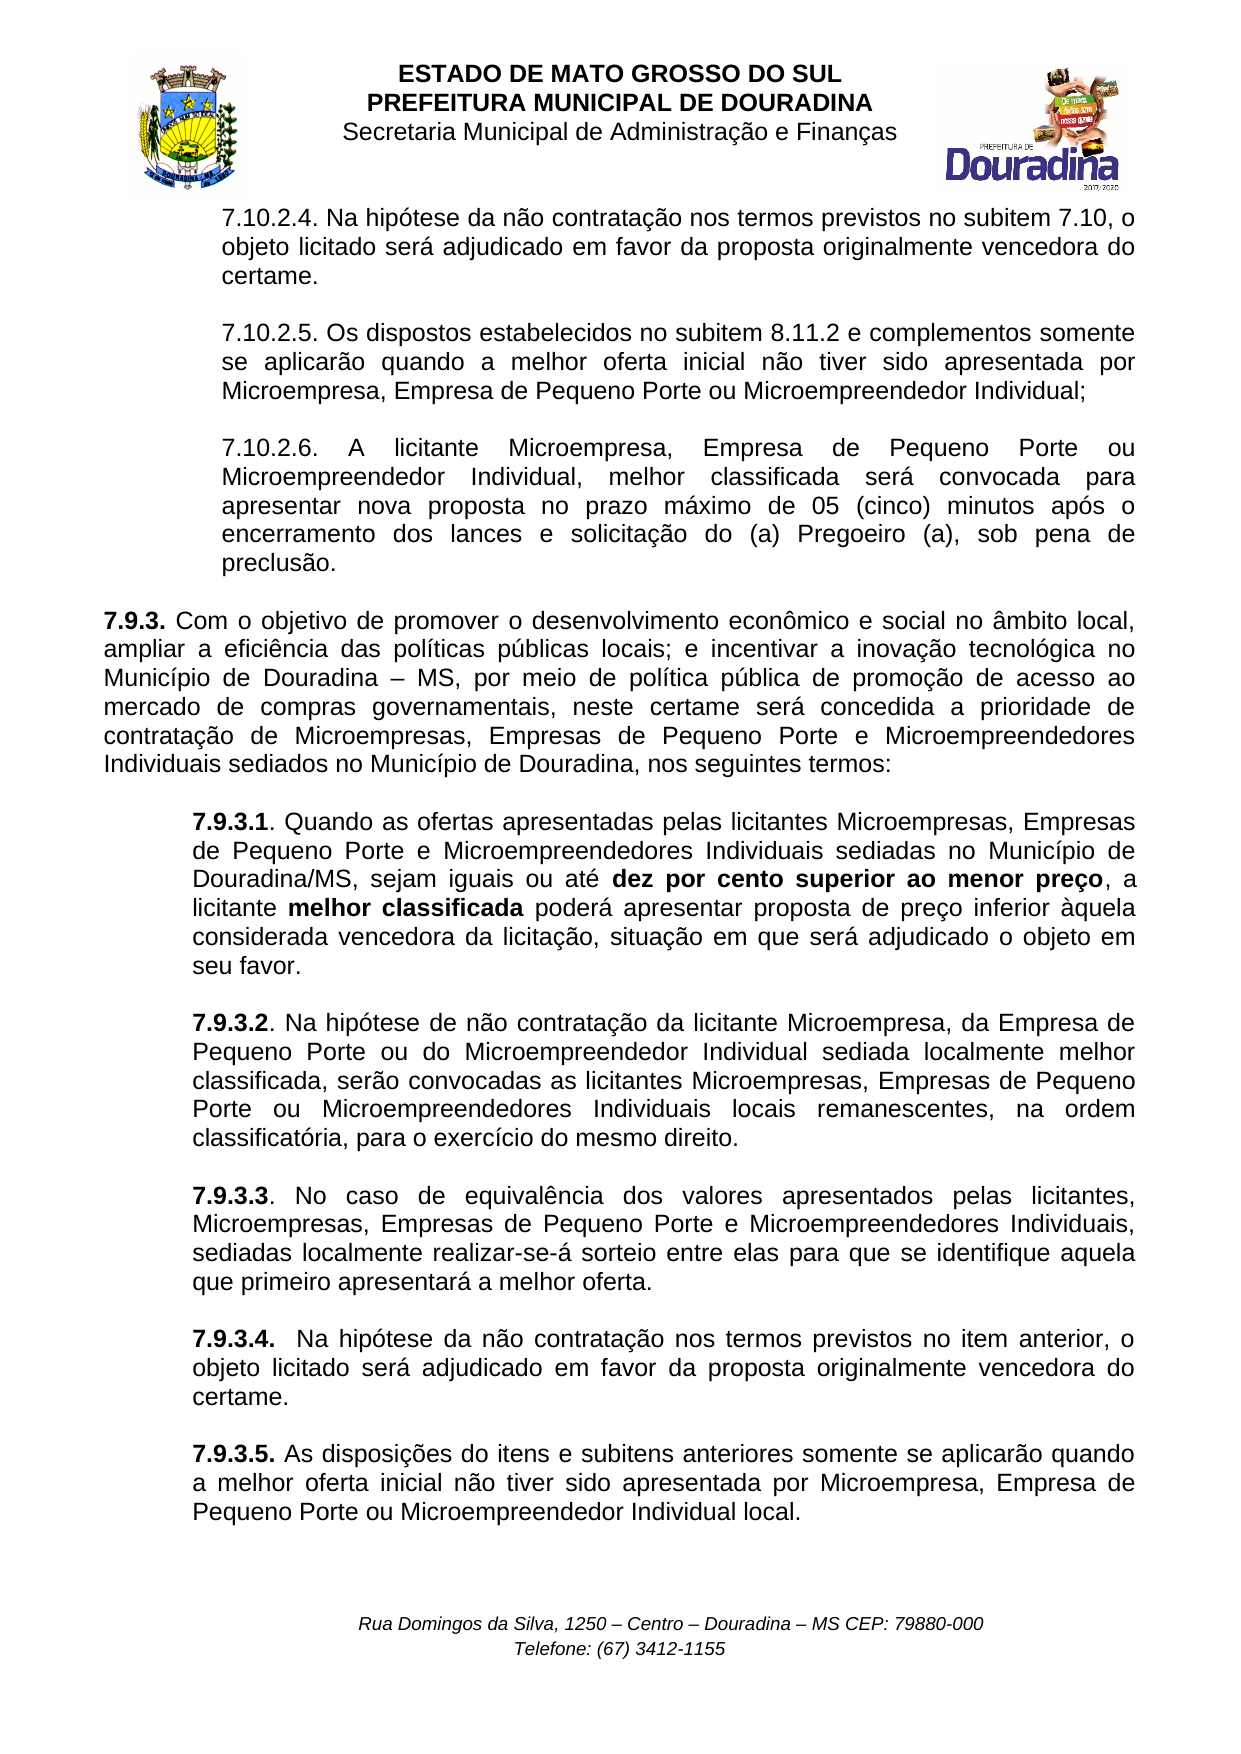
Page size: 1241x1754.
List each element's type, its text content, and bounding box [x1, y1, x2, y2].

text 7.9.3.4. Na hipótese da não contratação nos termos previstos no item anterior, o objeto licitado será adjudicado em favor da proposta originalmente vencedora do certame. [192, 1324, 1137, 1411]
text 7.10.2.4. Na hipótese da não contratação nos termos previstos no subitem 7.10, o objeto licitado será adjudicado em favor da proposta originalmente vencedora do certame. [221, 203, 1137, 289]
text 7.9.3.1. Quando as ofertas apresentadas pelas licitantes Microempresas, Empresas de Pequeno Porte e Microempreendedores Individuais sediadas no Município de Douradina/MS, sejam iguais ou até dez por cento superior ao menor preço, a licitante melhor classificada poderá apresentar proposta de preço inferior àquela considerada vencedora da licitação, situação em que será adjudicado o objeto em seu favor. [192, 807, 1137, 979]
text 7.9.3.3. No caso de equivalência dos valores apresentados pelas licitantes, Microempresas, Empresas de Pequeno Porte e Microempreendedores Individuais, sediadas localmente realizar-se-á sorteio entre elas para que se identifique aquela que primeiro apresentará a melhor oferta. [192, 1181, 1137, 1296]
text 7.10.2.5. Os dispostos estabelecidos no subitem 8.11.2 e complementos somente se aplicarão quando a melhor oferta inicial não tiver sido apresentada por Microempresa, Empresa de Pequeno Porte ou Microempreendedor Individual; [221, 318, 1137, 404]
text 7.9.3.5. As disposições do itens e subitens anteriores somente se aplicarão quando a melhor oferta inicial não tiver sido apresentada por Microempresa, Empresa de Pequeno Porte ou Microempreendedor Individual local. [192, 1439, 1137, 1526]
text 7.9.3.2. Na hipótese de não contratação da licitante Microempresa, da Empresa de Pequeno Porte ou do Microempreendedor Individual sediada localmente melhor classificada, serão convocadas as licitantes Microempresas, Empresas de Pequeno Porte ou Microempreendedores Individuais locais remanescentes, na ordem classificatória, para o exercício do mesmo direito. [192, 1008, 1137, 1152]
picture [935, 64, 1129, 194]
picture [129, 51, 245, 201]
text 7.9.3. Com o objetivo de promover o desenvolvimento econômico e social no âmbito local, ampliar a eficiência das políticas públicas locais; e incentivar a inovação tecnológica no Município de Douradina – MS, por meio de política pública de promoção de acesso ao mercado de compras governamentais, neste certame será concedida a prioridade de contratação de Microempresas, Empresas de Pequeno Porte e Microempreendedores Individuais sediados no Município de Douradina, nos seguintes termos: [103, 606, 1137, 778]
text 7.10.2.6. A licitante Microempresa, Empresa de Pequeno Porte ou Microempreendedor Individual, melhor classificada será convocada para apresentar nova proposta no prazo máximo de 05 (cinco) minutos após o encerramento dos lances e solicitação do (a) Pregoeiro (a), sob pena de preclusão. [221, 433, 1137, 577]
